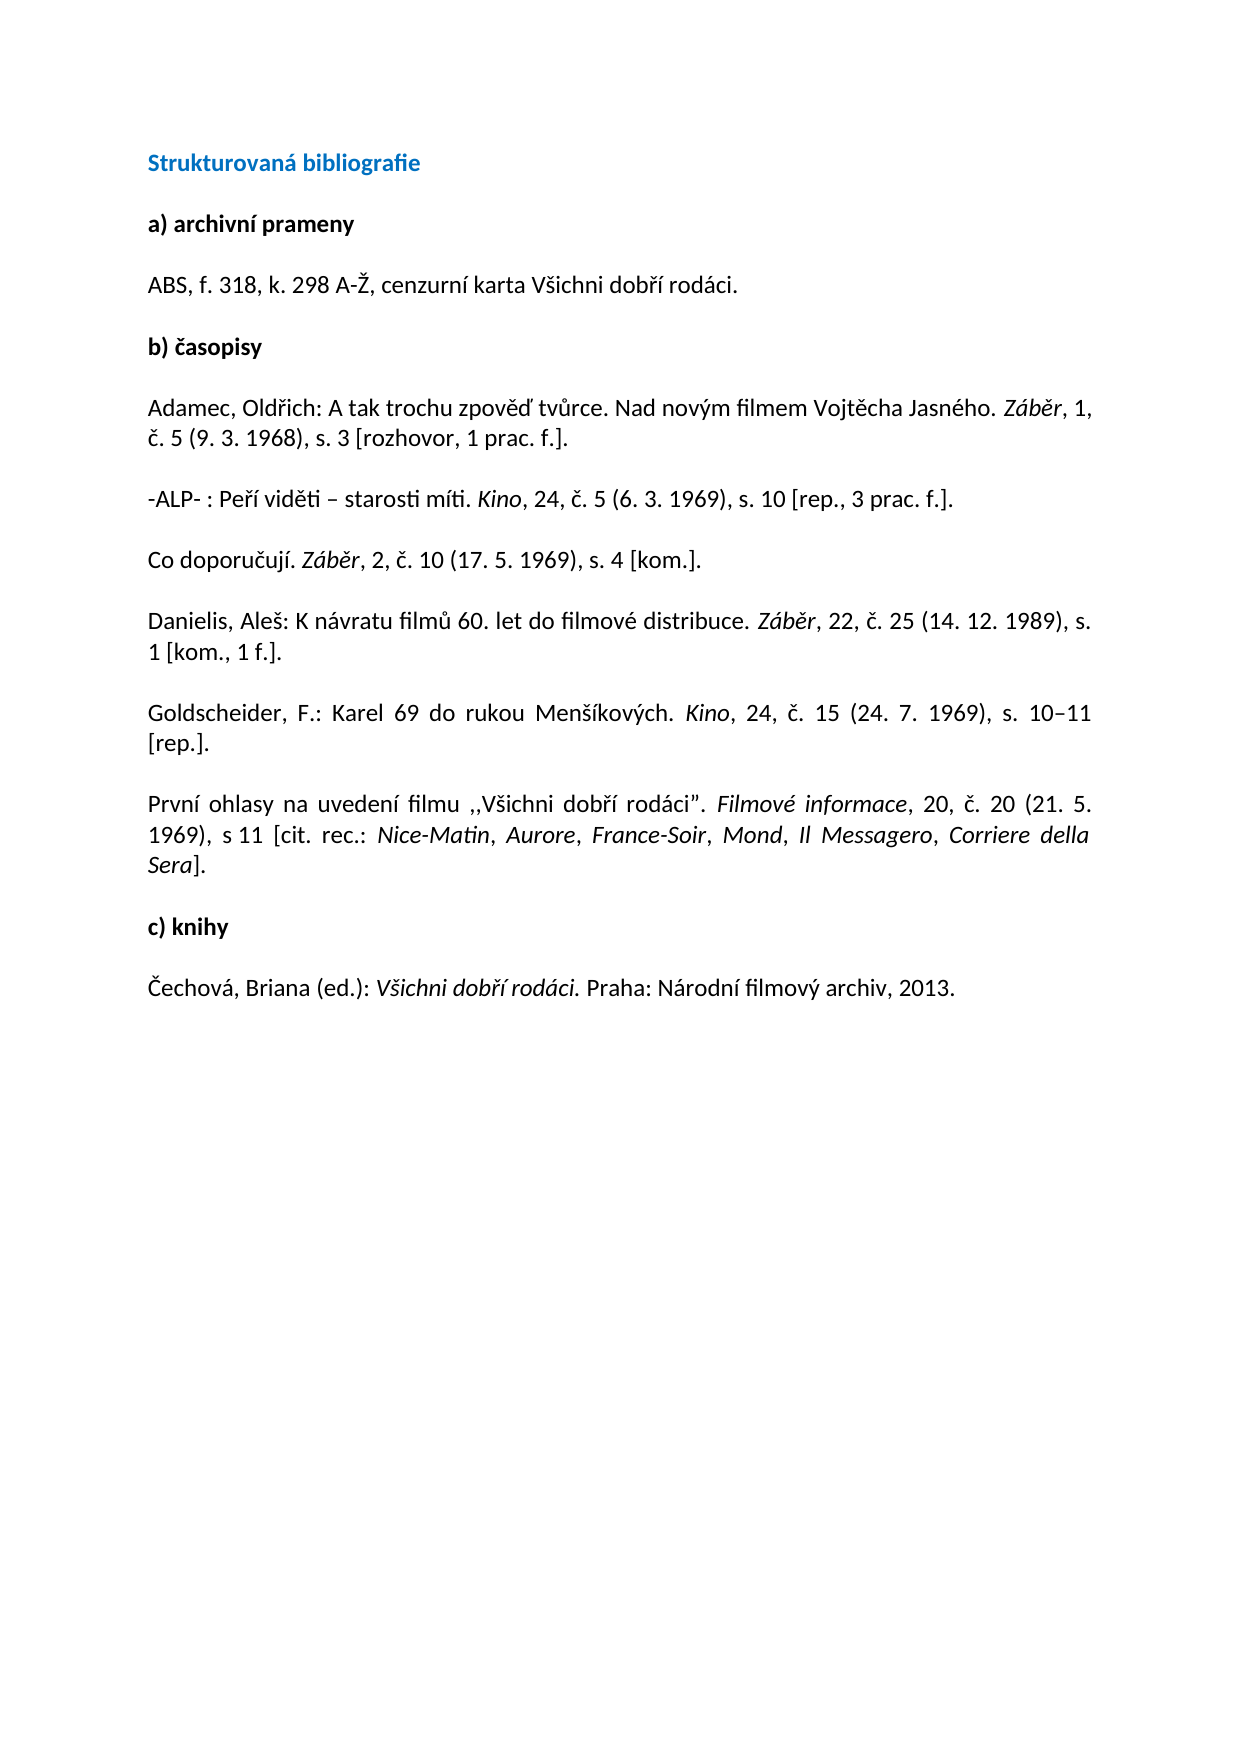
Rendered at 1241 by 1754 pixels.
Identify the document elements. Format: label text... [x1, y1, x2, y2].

text Adamec, Oldřich: A tak trochu zpověď tvůrce. Nad novým filmem Vojtěcha Jasného. Záběr, 1, č. 5 (9. 3. 1968), s. 3 [rozhovor, 1 prac. f.]. [148, 392, 1093, 453]
text -ALP- : Peří viděti – starosti míti. Kino, 24, č. 5 (6. 3. 1969), s. 10 [rep., 3 prac. f.]. [148, 483, 1093, 514]
text Danielis, Aleš: K návratu filmů 60. let do filmové distribuce. Záběr, 22, č. 25 (14. 12. 1989), s. 1 [kom., 1 f.]. [148, 605, 1093, 666]
text ABS, f. 318, k. 298 A-Ž, cenzurní karta Všichni dobří rodáci. [148, 270, 1093, 300]
text První ohlasy na uvedení filmu ,,Všichni dobří rodáci”. Filmové informace, 20, č. 20 (21. 5. 1969), s 11 [cit. rec.: Nice-Matin, Aurore, France-Soir, Mond, Il Messagero, Corriere della Sera]. [148, 788, 1093, 880]
text Goldscheider, F.: Karel 69 do rukou Menšíkových. Kino, 24, č. 15 (24. 7. 1969), s. 10–11 [rep.]. [148, 697, 1093, 758]
text c) knihy [148, 911, 1093, 941]
subtitle b) časopisy [148, 331, 1093, 361]
text Čechová, Briana (ed.): Všichni dobří rodáci. Praha: Národní filmový archiv, 2013. [148, 972, 1093, 1002]
text Strukturovaná bibliografie [148, 148, 1093, 178]
subtitle a) archivní prameny [148, 209, 1093, 239]
text Co doporučují. Záběr, 2, č. 10 (17. 5. 1969), s. 4 [kom.]. [148, 544, 1093, 575]
